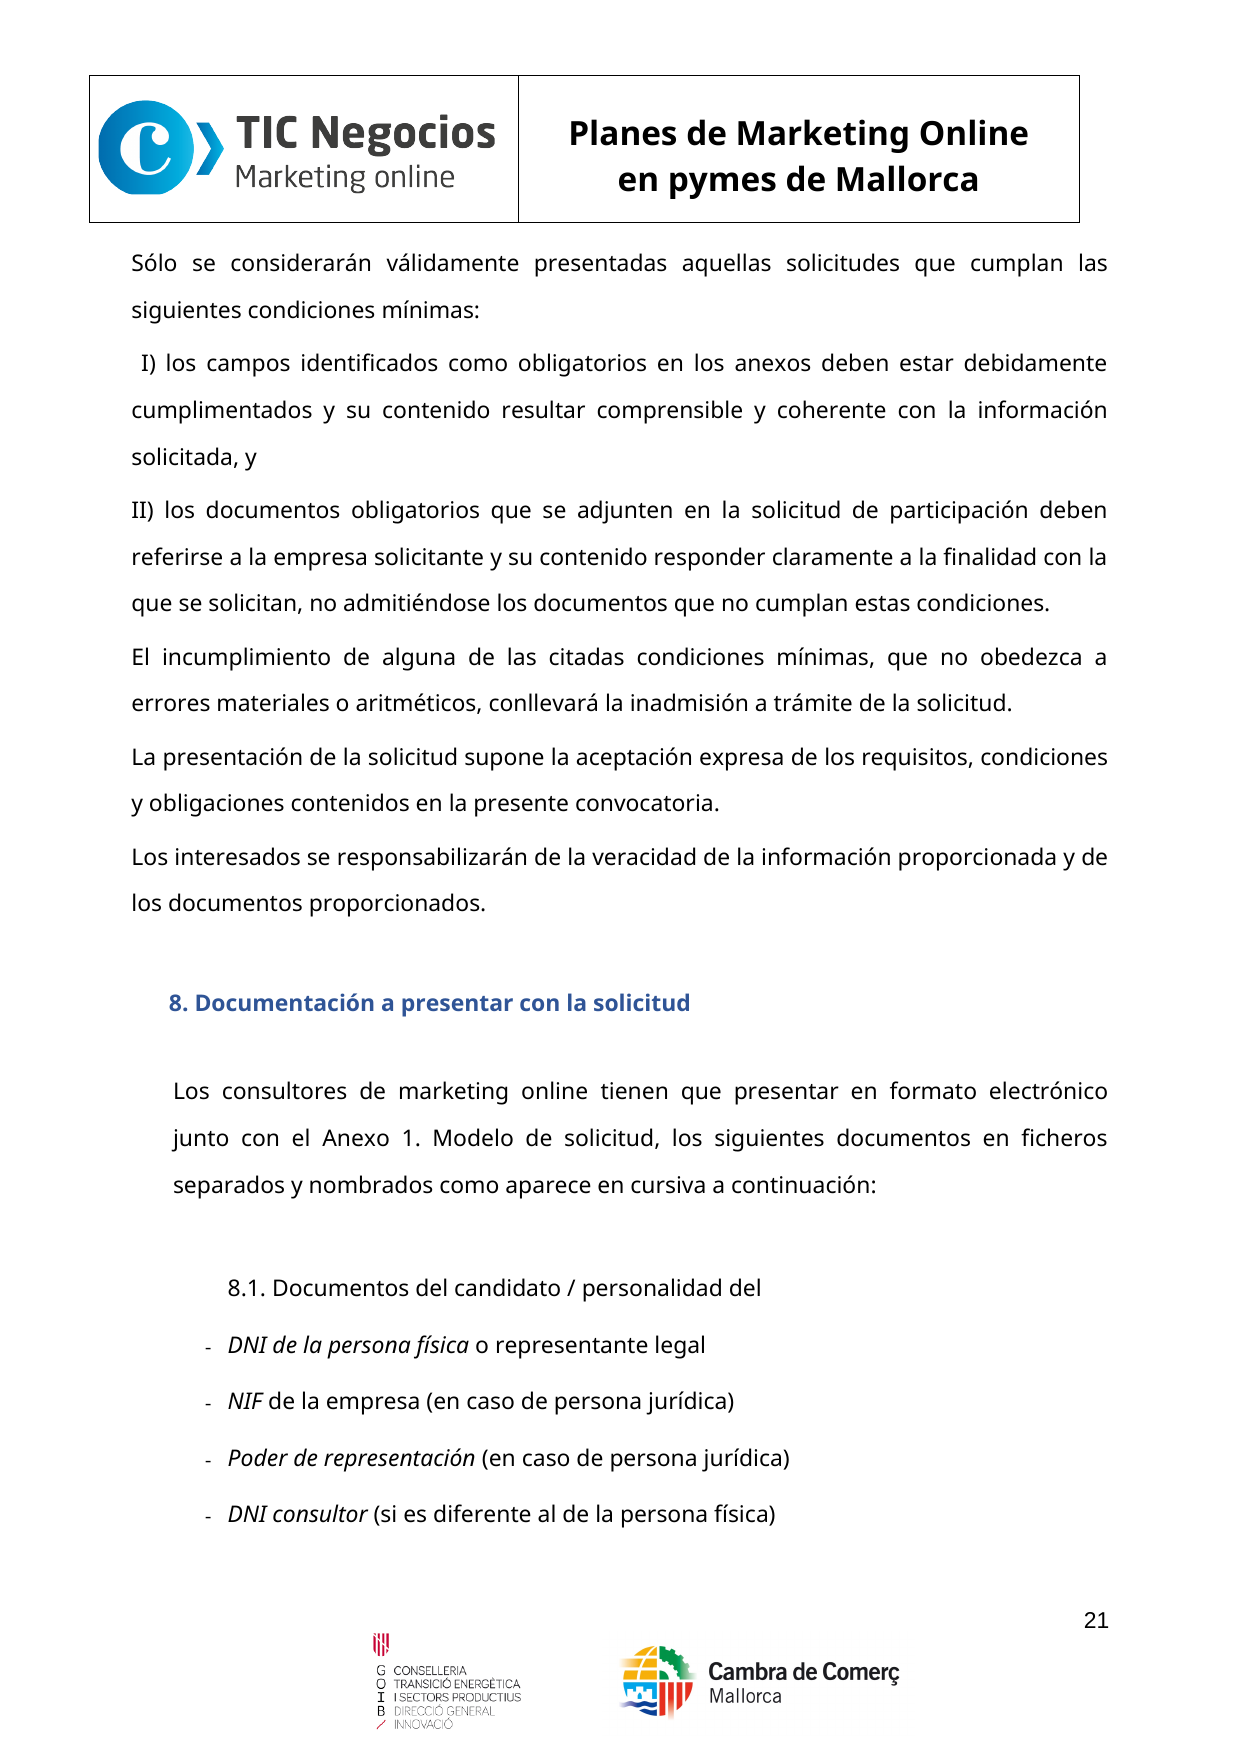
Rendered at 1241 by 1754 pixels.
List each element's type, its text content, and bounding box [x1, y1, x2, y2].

text I) los campos identificados como obligatorios en los anexos deben estar debidamente cumplimentados y su contenido resultar comprensible y coherente con la información solicitada, y [131, 347, 1109, 472]
list NIF de la empresa (en caso de persona jurídica) [205, 1385, 1109, 1417]
list DNI consultor (si es diferente al de la persona física) [205, 1498, 1109, 1529]
picture [97, 100, 136, 194]
text 8.1. Documentos del candidato / personalidad del [227, 1272, 1109, 1304]
picture [601, 1631, 916, 1736]
text Los consultores de marketing online tienen que presentar en formato electrónico junto con el Anexo 1. Modelo de solicitud, los siguientes documentos en ficheros separados y nombrados como aparece en cursiva a continuación: [173, 1075, 1109, 1200]
picture [354, 1614, 539, 1748]
picture [121, 123, 170, 174]
text II) los documentos obligatorios que se adjunten en la solicitud de participación deben referirse a la empresa solicitante y su contenido responder claramente a la finalidad con la que se solicitan, no admitiéndose los documentos que no cumplan estas condiciones. [131, 494, 1109, 619]
text La presentación de la solicitud supone la aceptación expresa de los requisitos, condiciones y obligaciones contenidos en la presente convocatoria. [131, 741, 1109, 819]
text El incumplimiento de alguna de las citadas condiciones mínimas, que no obedezca a errores materiales o aritméticos, conllevará la inadmisión a trámite de la solicitud. [131, 641, 1109, 719]
text Sólo se considerarán válidamente presentadas aquellas solicitudes que cumplan las siguientes condiciones mínimas: [131, 247, 1109, 325]
list 8. Documentación a presentar con la solicitud [131, 987, 1109, 1019]
picture [156, 100, 495, 194]
list Poder de representación (en caso de persona jurídica) [205, 1442, 1109, 1473]
list DNI de la persona física o representante legal [205, 1329, 1109, 1360]
text Los interesados se responsabilizarán de la veracidad de la información proporcionada y de los documentos proporcionados. [131, 841, 1109, 919]
